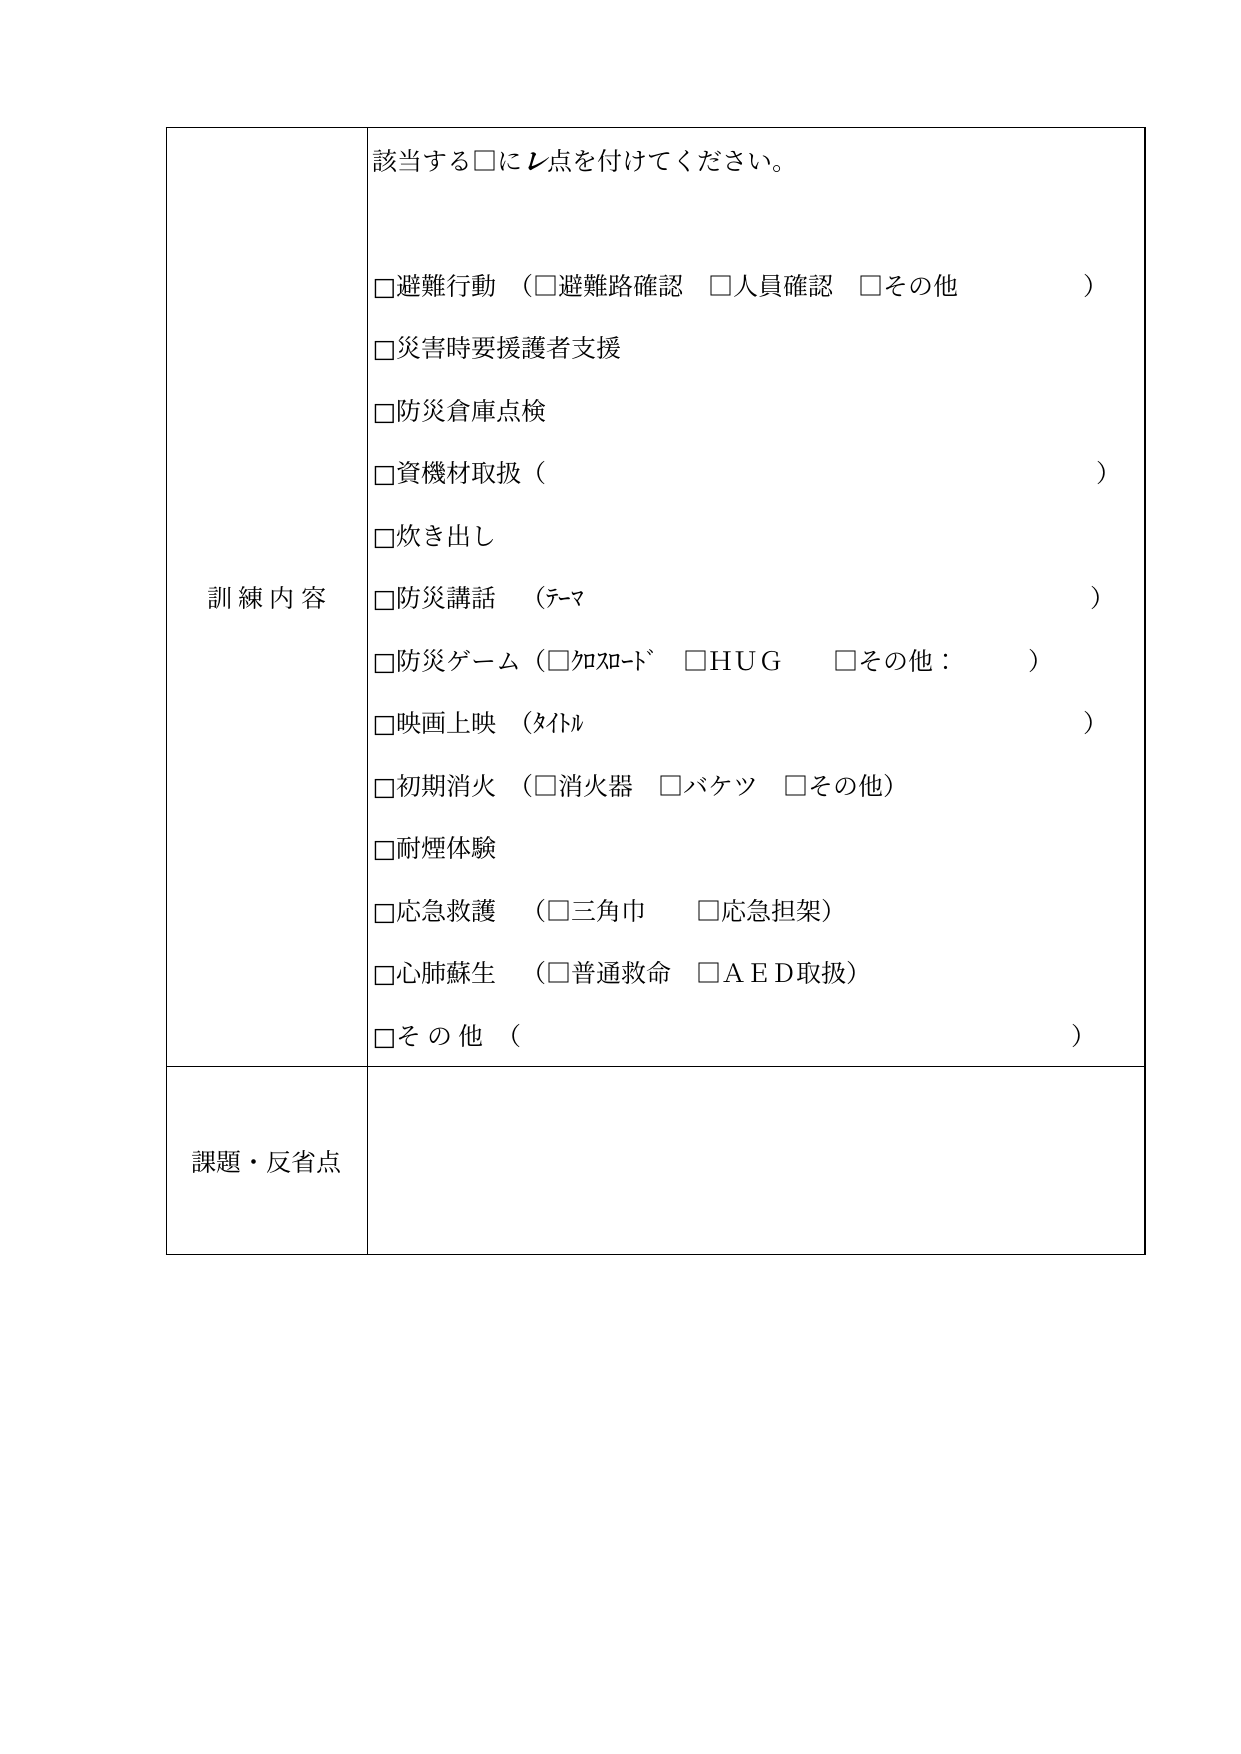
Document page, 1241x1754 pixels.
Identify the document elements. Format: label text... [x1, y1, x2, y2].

table_cell 訓 練 内 容 [167, 128, 367, 1066]
table_cell [368, 1067, 1144, 1254]
table_cell 該当する□にレ点を付けてください。 □避難行動 （□避難路確認 □人員確認 □その他 ） □災害時要援護者支援 □防災倉庫点検 □資機材取扱（ ） □炊き出し □防災講話 （ﾃｰﾏ ） □防災ゲーム（□ｸﾛｽﾛｰﾄﾞ □ＨＵＧ □その他： ） □映画上映 （ﾀｲﾄﾙ ） □初期消火 （□消火器 □バケツ □その他） □耐煙体験 □応急救護 （□三角巾 □応急担架） □心肺蘇生 （□普通救命 □ＡＥＤ取扱） □そ の 他 （ ） [368, 128, 1144, 1066]
table_cell 課題・反省点 [167, 1067, 367, 1254]
